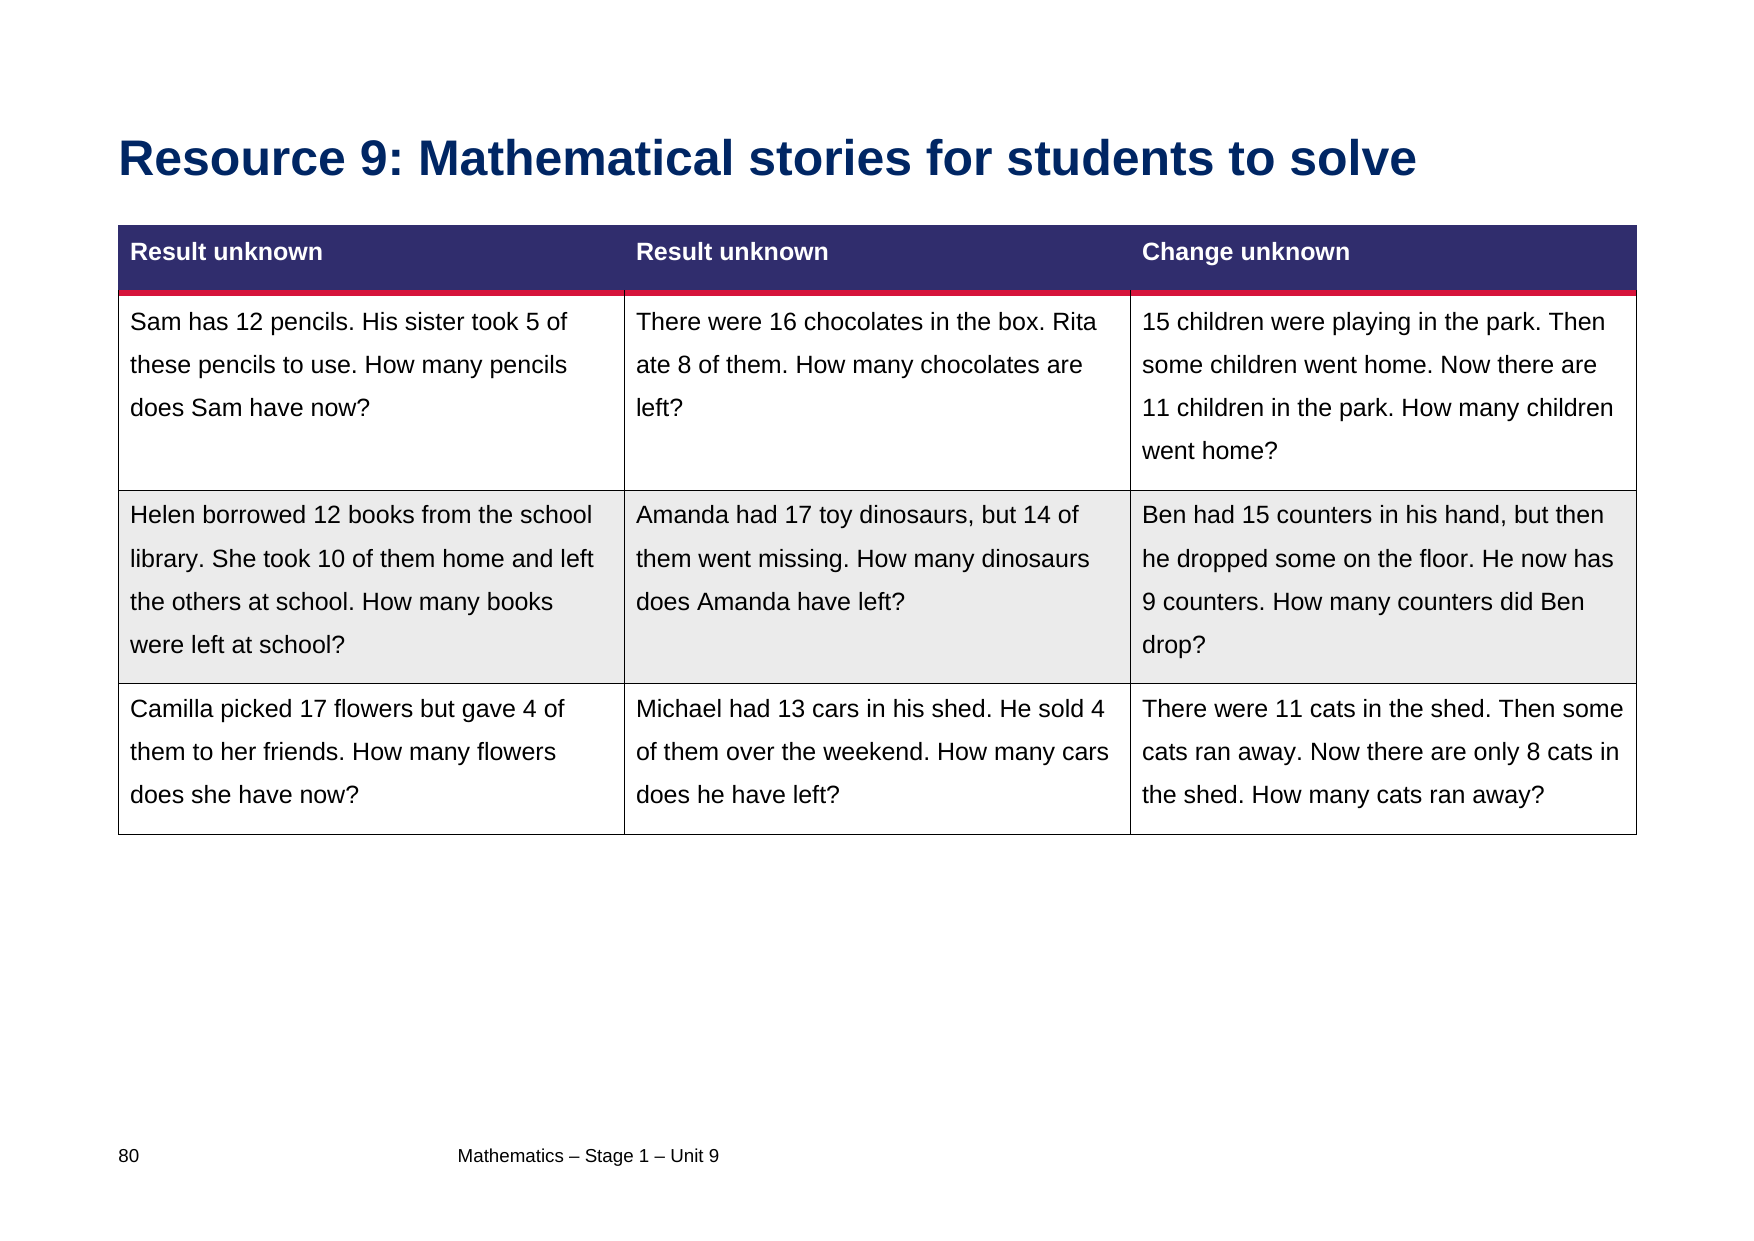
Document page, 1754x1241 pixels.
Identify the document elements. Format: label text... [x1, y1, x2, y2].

table_cell Ben had 15 counters in his hand, but then he dropped some on the floor. He now has 9 counters. How many counters did Ben drop? [1131, 491, 1636, 683]
table_header Change unknown [1131, 226, 1636, 290]
table_cell There were 16 chocolates in the box. Rita ate 8 of them. How many chocolates are left? [625, 296, 1130, 489]
table_cell Camilla picked 17 flowers but gave 4 of them to her friends. How many flowers does she have now? [119, 684, 624, 834]
table_cell Amanda had 17 toy dinosaurs, but 14 of them went missing. How many dinosaurs does Amanda have left? [625, 491, 1130, 683]
subtitle Resource 9: Mathematical stories for students to solve [118, 128, 1636, 186]
table_header Result unknown [625, 226, 1130, 290]
table_cell Sam has 12 pencils. His sister took 5 of these pencils to use. How many pencils does Sam have now? [119, 296, 624, 489]
table_cell Helen borrowed 12 books from the school library. She took 10 of them home and left the others at school. How many books were left at school? [119, 491, 624, 683]
table_cell 15 children were playing in the park. Then some children went home. Now there are 11 children in the park. How many children went home? [1131, 296, 1636, 489]
table_cell Michael had 13 cars in his shed. He sold 4 of them over the weekend. How many cars does he have left? [625, 684, 1130, 834]
table_header Result unknown [119, 226, 624, 290]
table_cell There were 11 cats in the shed. Then some cats ran away. Now there are only 8 cats in the shed. How many cats ran away? [1131, 684, 1636, 834]
